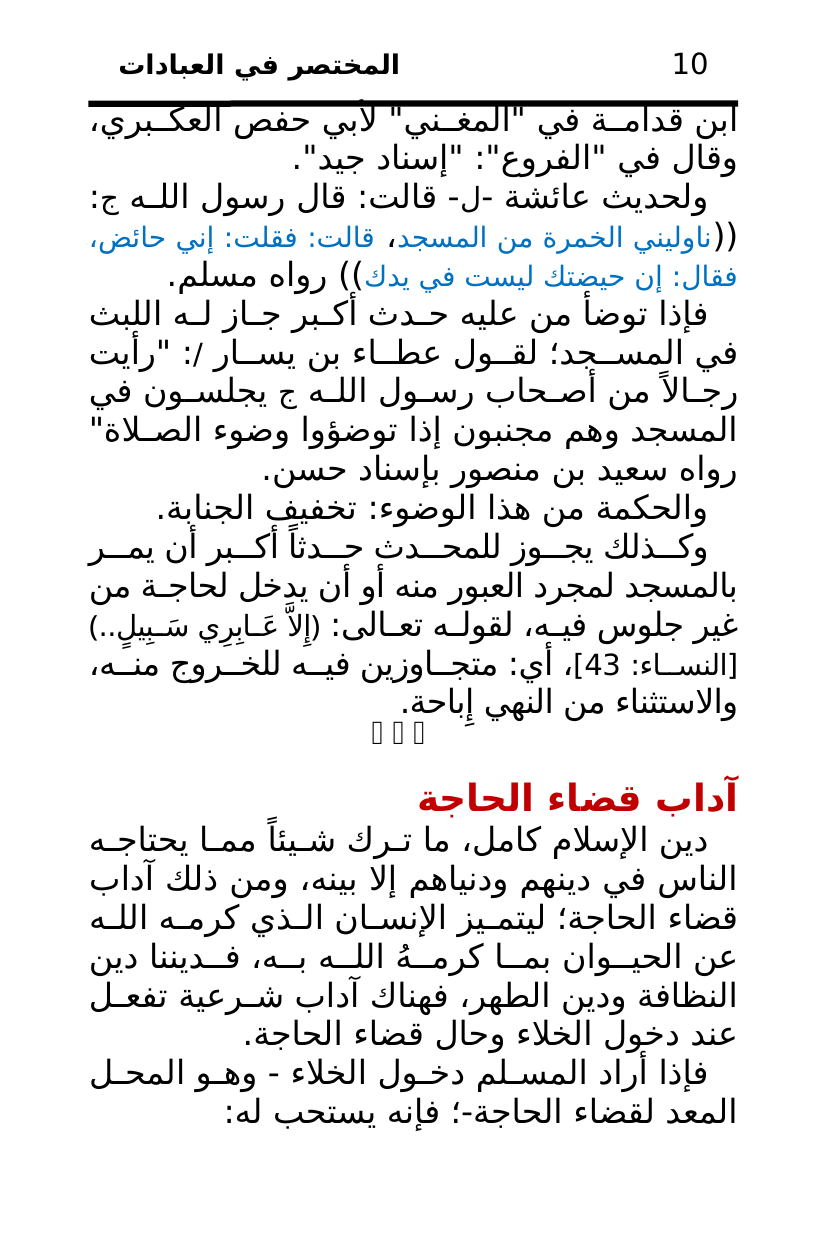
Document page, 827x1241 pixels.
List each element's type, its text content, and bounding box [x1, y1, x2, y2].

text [89, 100, 738, 178]
text فإذا أراد المسلم دخول الخلاء - وهو المحل المعد لقضاء الحاجة-؛ فإنه يستحب له: [89, 1054, 738, 1131]
text ولحديث عائشة -ل- قالت: قال رسول الله ج: ((ناوليني الخمرة من المسجد، قالت: فقلت: إني حائض، فقال: إن حيضتك ليست في يدك)) رواه مسلم. [89, 178, 738, 294]
text فإذا توضأ من عليه حدث أكبر جاز له اللبث في المسجد؛ لقول عطاء بن يسار /: "رأيت رجالاً من أصحاب رسول الله ج يجلسون في المسجد وهم مجنبون إذا توضؤوا وضوء الصلاة" رواه سعيد بن منصور بإسناد حسن. [89, 294, 738, 488]
text وكذلك يجوز للمحدث حدثاً أكبر أن يمر بالمسجد لمجرد العبور منه أو أن يدخل لحاجة من غير جلوس فيه، لقوله تعالى: ﴿إِلاَّ عَابِرِي سَبِيلٍ..﴾ [النساء: 43]، أي: متجاوزين فيه للخروج منه، والاستثناء من النهي إِباحة. [89, 527, 738, 722]
text والحكمة من هذا الوضوء: تخفيف الجنابة. [89, 488, 738, 527]
text آداب قضاء الحاجة [89, 777, 738, 821]
text دين الإسلام كامل، ما ترك شيئاً مما يحتاجه الناس في دينهم ودنياهم إلا بينه، ومن ذلك آداب قضاء الحاجة؛ ليتميز الإنسان الذي كرمه الله عن الحيوان بما كرمهُ الله به، فديننا دين النظافة ودين الطهر، فهناك آداب شرعية تفعل عند دخول الخلاء وحال قضاء الحاجة. [89, 821, 738, 1054]
